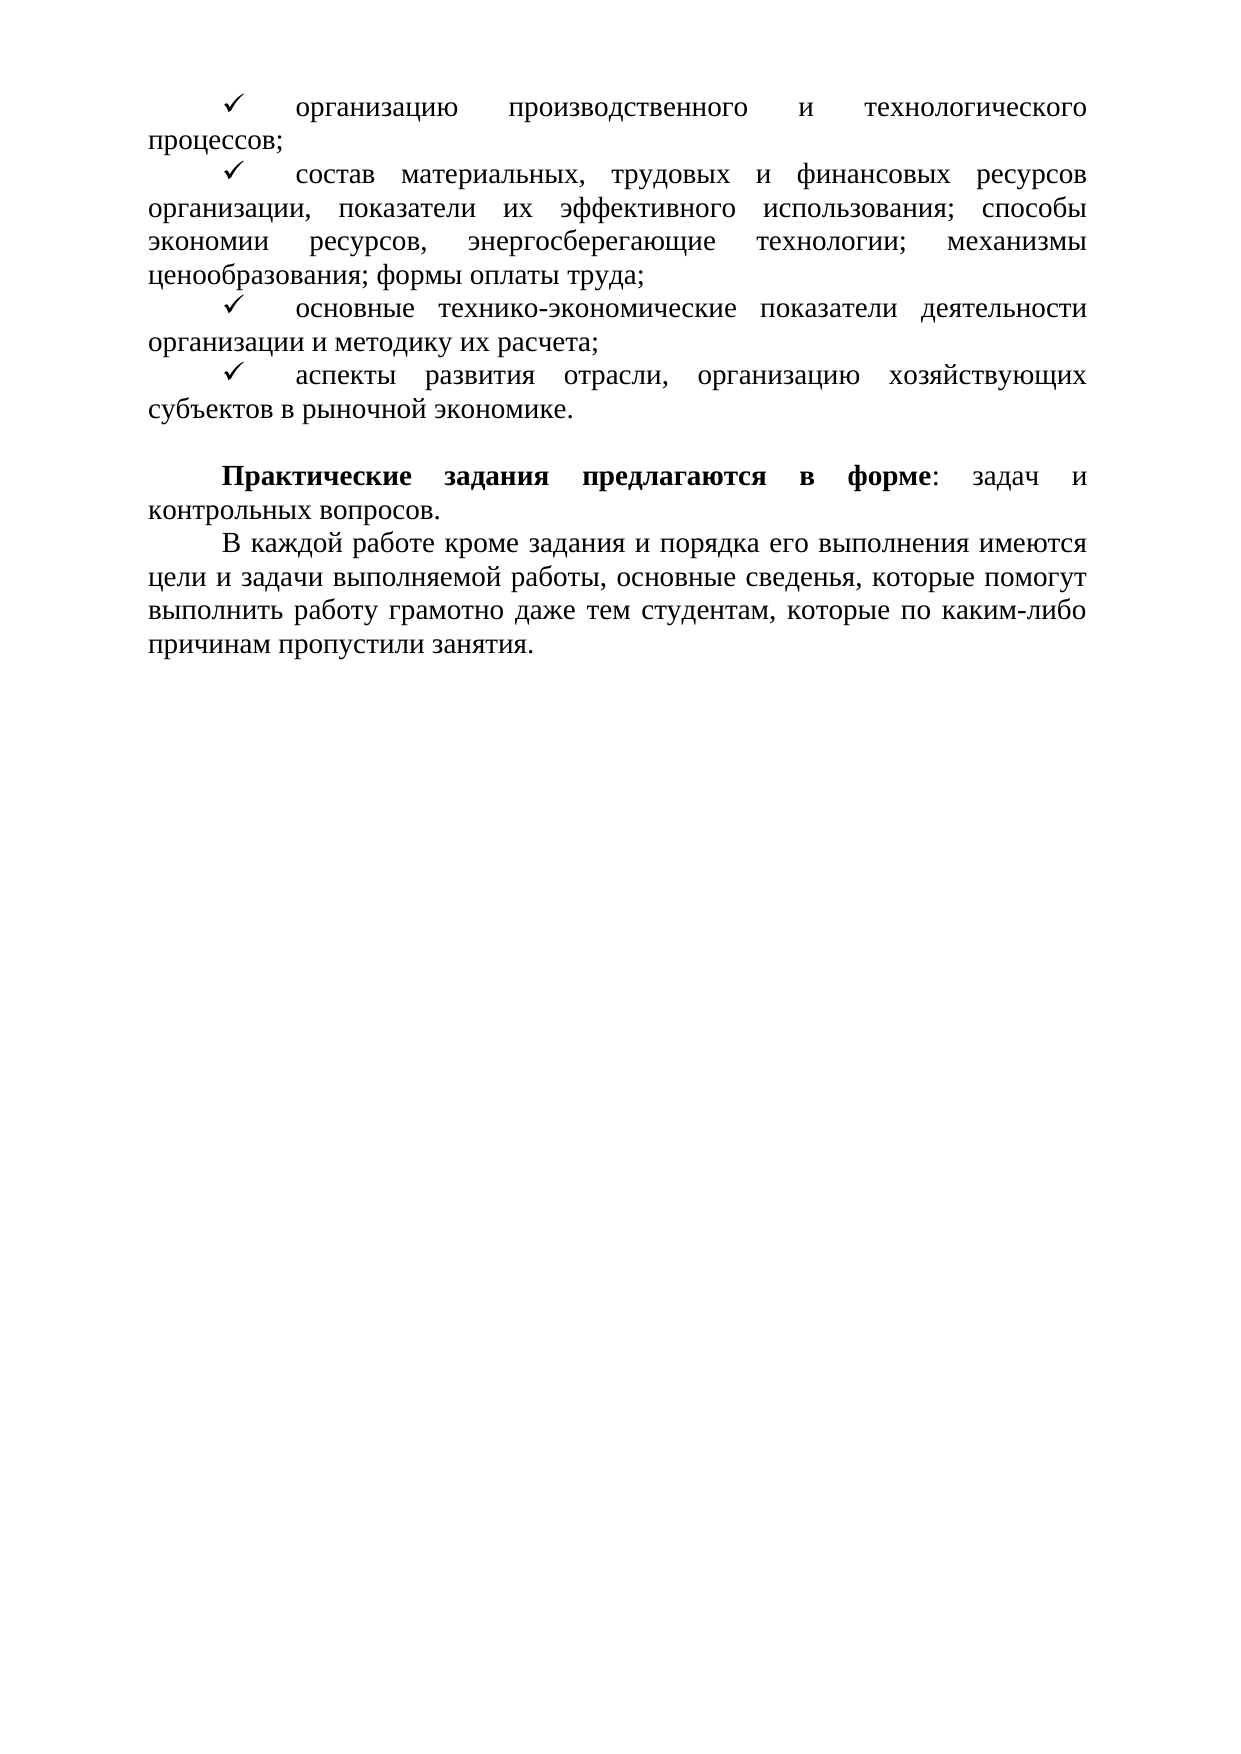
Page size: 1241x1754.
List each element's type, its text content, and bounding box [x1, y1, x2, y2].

list аспекты развития отрасли, организацию хозяйствующих субъектов в рыночной экономике. [148, 357, 1087, 425]
text В каждой работе кроме задания и порядка его выполнения имеются цели и задачи выполняемой работы, основные сведенья, которые помогут выполнить работу грамотно даже тем студентам, которые по каким-либо причинам пропустили занятия. [148, 525, 1087, 659]
list основные технико-экономические показатели деятельности организации и методику их расчета; [148, 290, 1087, 357]
text Практические задания предлагаются в форме: задач и контрольных вопросов. [148, 458, 1087, 525]
list состав материальных, трудовых и финансовых ресурсов организации, показатели их эффективного использования; способы экономии ресурсов, энергосберегающие технологии; механизмы ценообразования; формы оплаты труда; [148, 156, 1087, 290]
list организацию производственного и технологического процессов; [148, 89, 1087, 156]
